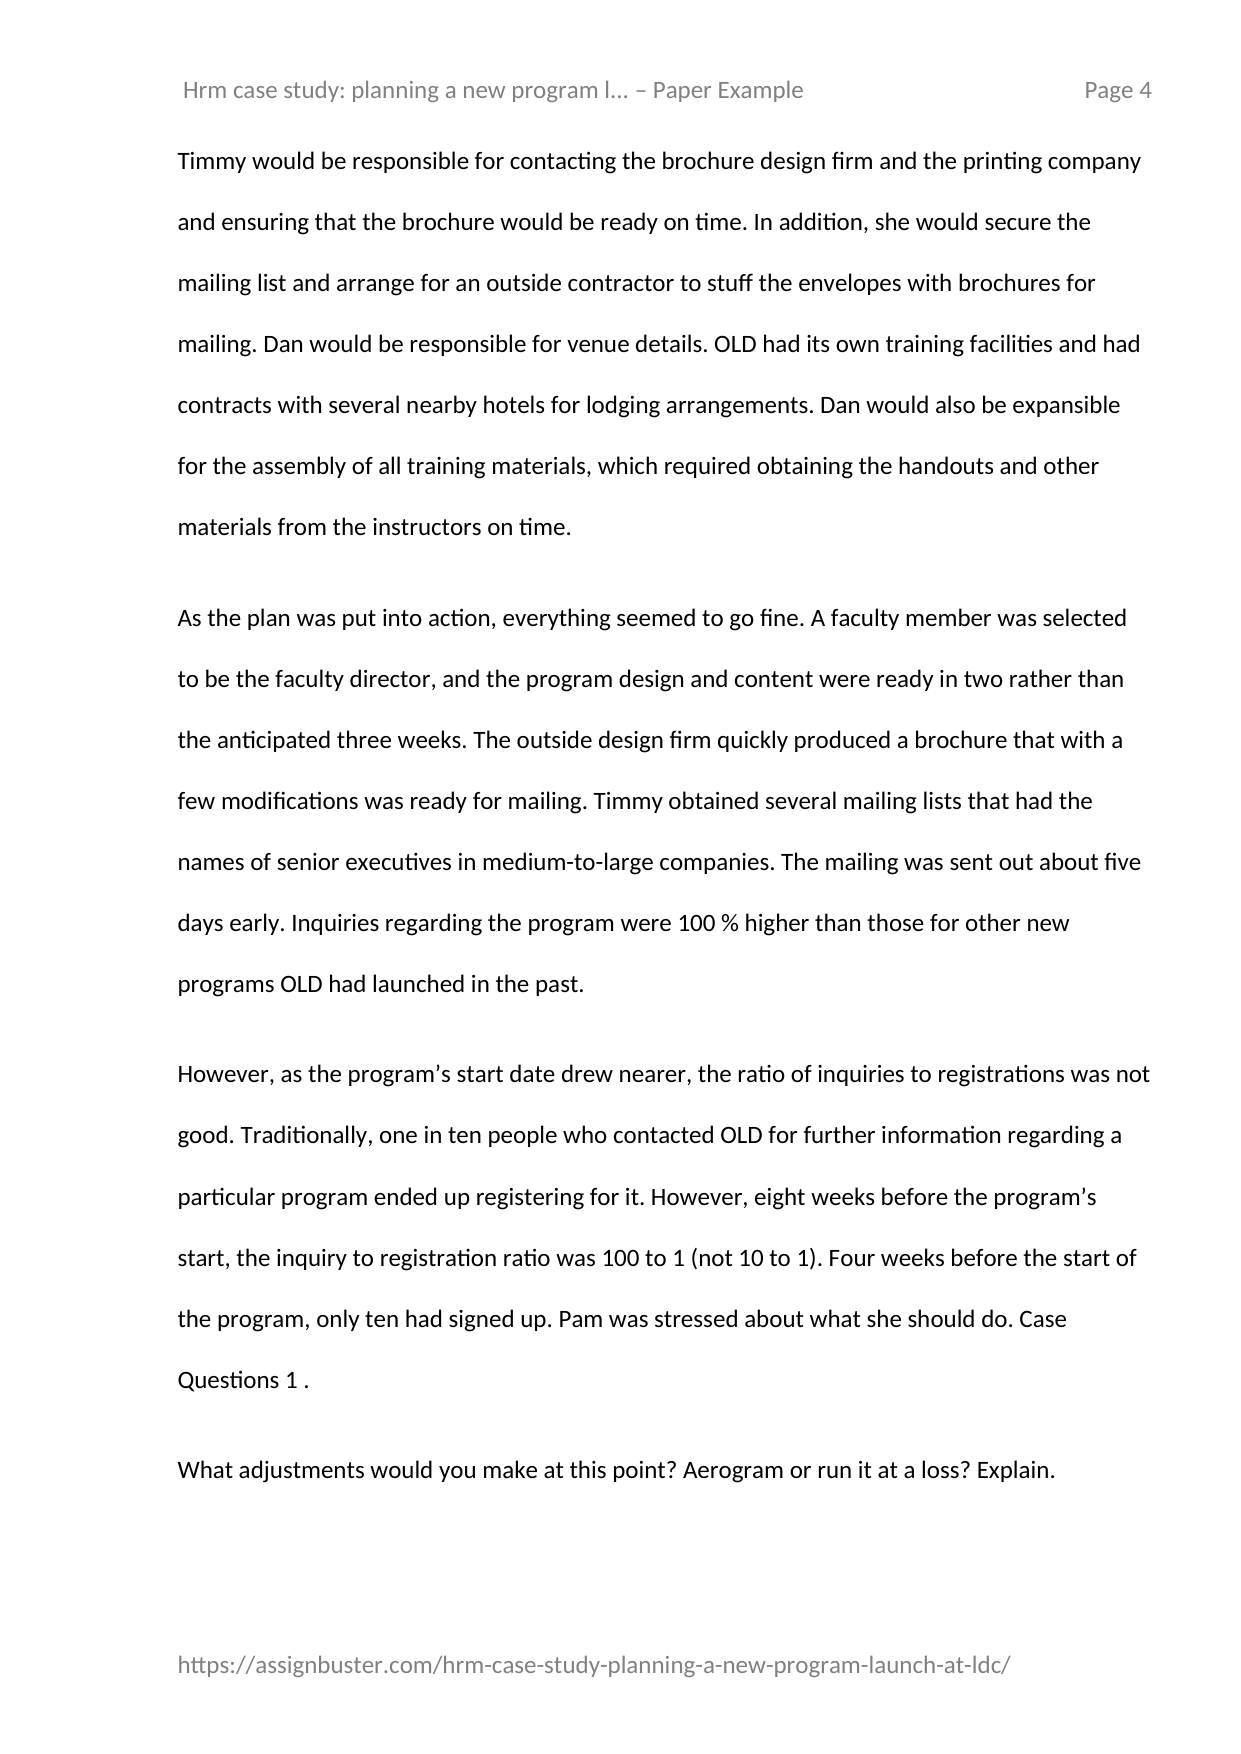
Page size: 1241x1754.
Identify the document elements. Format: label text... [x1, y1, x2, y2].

text As the plan was put into action, everything seemed to go fine. A faculty member was selected to be the faculty director, and the program design and content were ready in two rather than the anticipated three weeks. The outside design firm quickly produced a brochure that with a few modifications was ready for mailing. Timmy obtained several mailing lists that had the names of senior executives in medium-to-large companies. The mailing was sent out about five days early. Inquiries regarding the program were 100 % higher than those for other new programs OLD had launched in the past. [177, 602, 1152, 998]
text Timmy would be responsible for contacting the brochure design firm and the printing company and ensuring that the brochure would be ready on time. In addition, she would secure the mailing list and arrange for an outside contractor to stuff the envelopes with brochures for mailing. Dan would be responsible for venue details. OLD had its own training facilities and had contracts with several nearby hotels for lodging arrangements. Dan would also be expansible for the assembly of all training materials, which required obtaining the handouts and other materials from the instructors on time. [177, 145, 1152, 542]
text What adjustments would you make at this point? Aerogram or run it at a loss? Explain. [177, 1454, 1152, 1485]
text However, as the program’s start date drew nearer, the ratio of inquiries to registrations was not good. Traditionally, one in ten people who contacted OLD for further information regarding a particular program ended up registering for it. However, eight weeks before the program’s start, the inquiry to registration ratio was 100 to 1 (not 10 to 1). Four weeks before the start of the program, only ten had signed up. Pam was stressed about what she should do. Case Questions 1 . [177, 1058, 1152, 1394]
